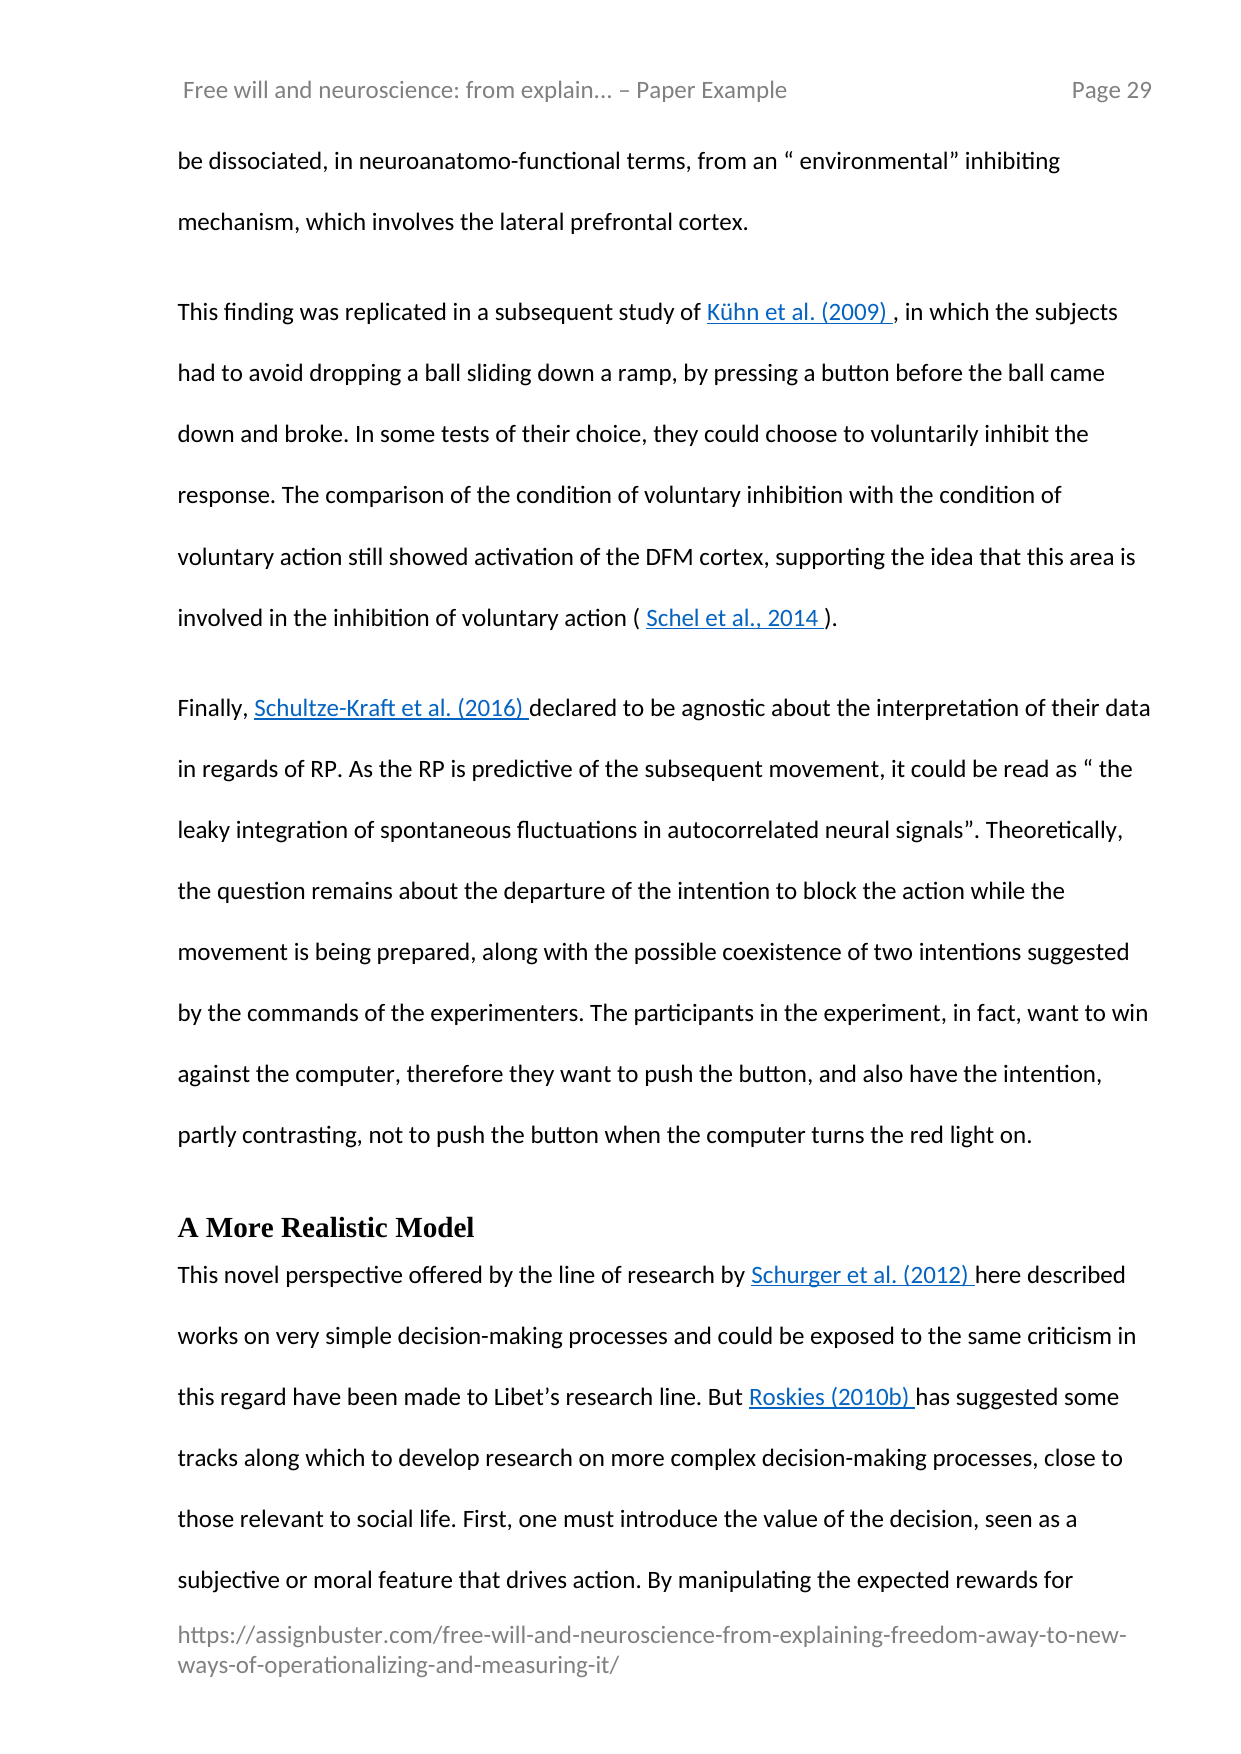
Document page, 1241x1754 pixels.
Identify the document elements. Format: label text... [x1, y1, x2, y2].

text This finding was replicated in a subsequent study of Kühn et al. (2009) , in which the subjects had to avoid dropping a ball sliding down a ramp, by pressing a button before the ball came down and broke. In some tests of their choice, they could choose to voluntarily inhibit the response. The comparison of the condition of voluntary inhibition with the condition of voluntary action still showed activation of the DFM cortex, supporting the idea that this area is involved in the inhibition of voluntary action ( Schel et al., 2014 ). [177, 297, 1152, 632]
subtitle A More Realistic Model [177, 1210, 1152, 1244]
text Finally, Schultze-Kraft et al. (2016) declared to be agnostic about the interpretation of their data in regards of RP. As the RP is predictive of the subsequent movement, it could be read as “ the leaky integration of spontaneous fluctuations in autocorrelated neural signals”. Theoretically, the question remains about the departure of the intention to block the action while the movement is being prepared, along with the possible coexistence of two intentions suggested by the commands of the experimenters. The participants in the experiment, in fact, want to win against the computer, therefore they want to push the button, and also have the intention, partly contrasting, not to push the button when the computer turns the red light on. [177, 692, 1152, 1150]
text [177, 1259, 1152, 1594]
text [177, 145, 1152, 237]
